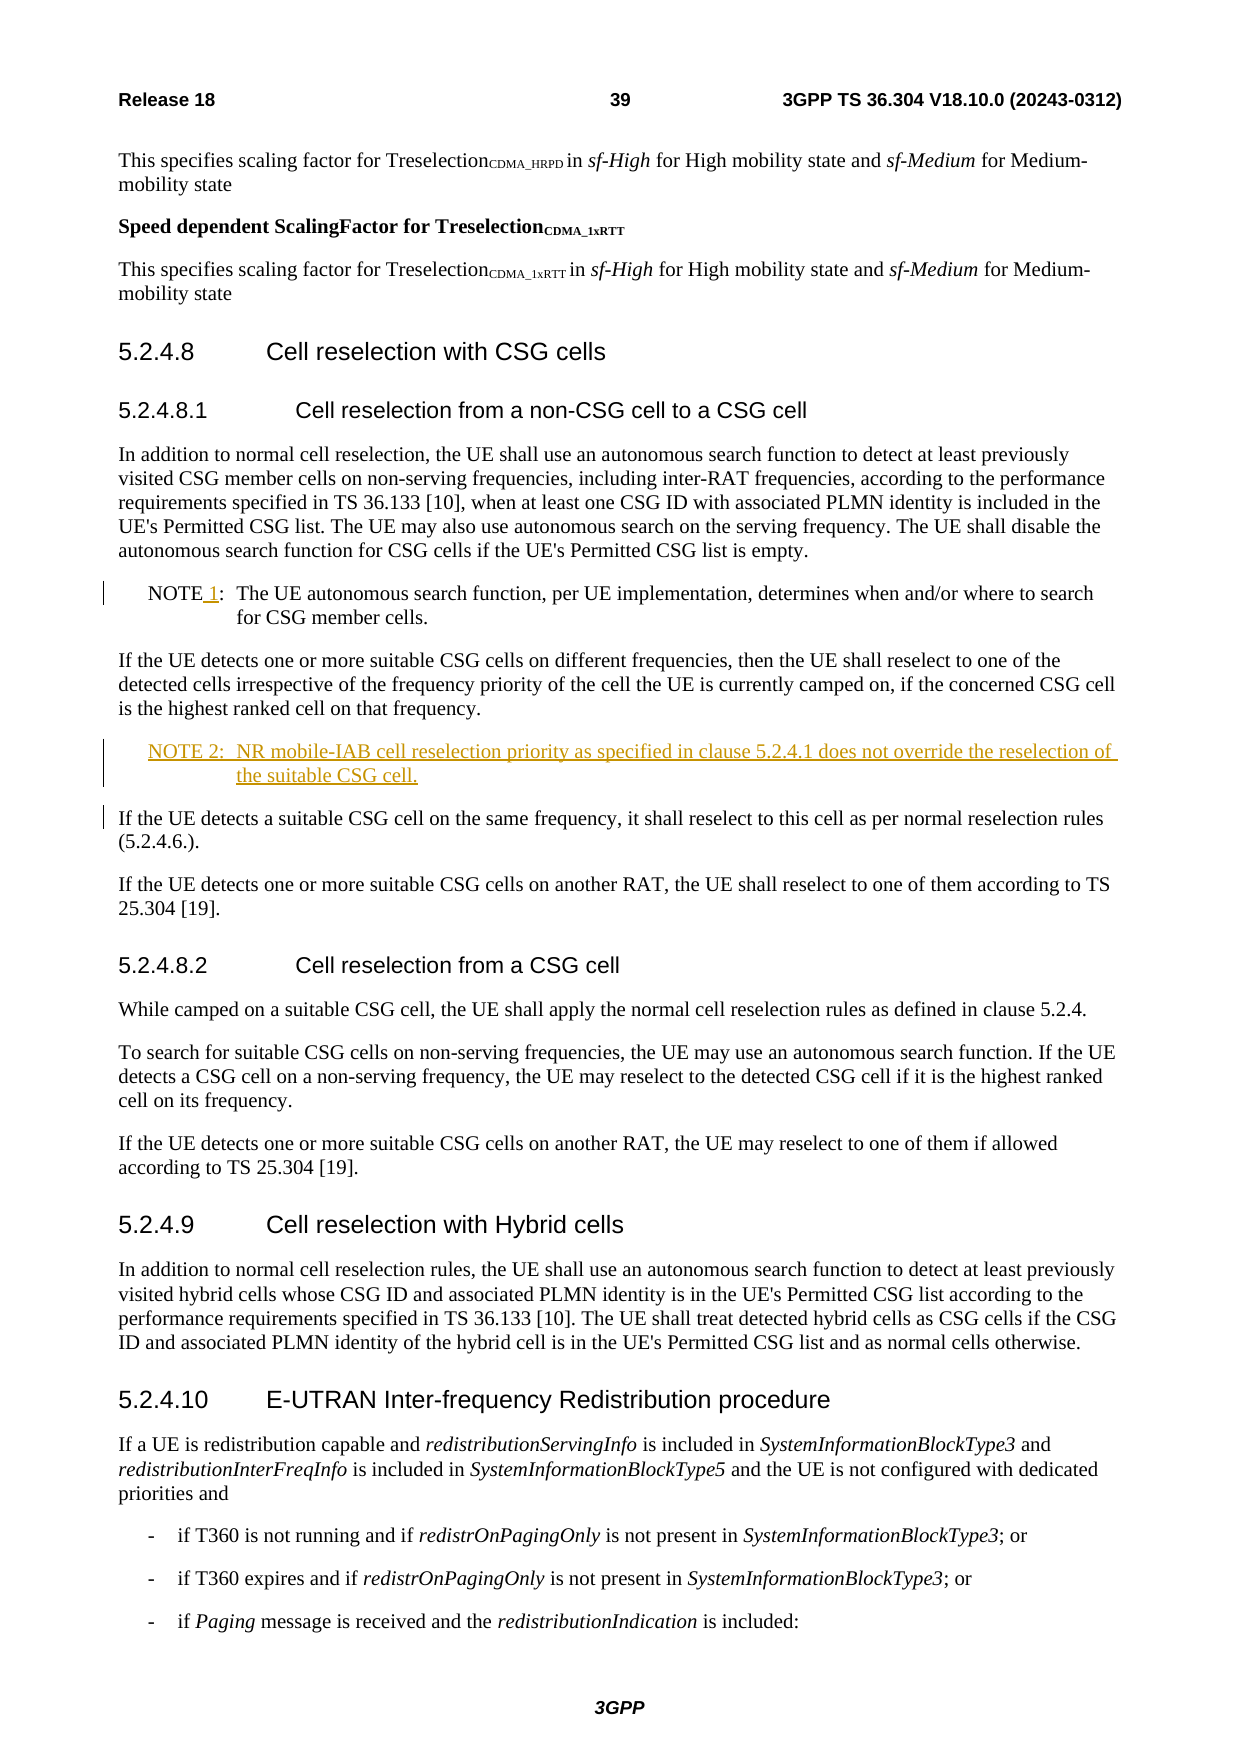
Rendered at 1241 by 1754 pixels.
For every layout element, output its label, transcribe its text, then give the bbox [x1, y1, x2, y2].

text This specifies scaling factor for TreselectionCDMA_1xRTT in sf-High for High mobility state and sf-Medium for Medium-mobility state [118, 257, 1122, 305]
text If the UE detects one or more suitable CSG cells on different frequencies, then the UE shall reselect to one of the detected cells irrespective of the frequency priority of the cell the UE is currently camped on, if the concerned CSG cell is the highest ranked cell on that frequency. [118, 648, 1122, 720]
text - if T360 is not running and if redistrOnPagingOnly is not present in SystemInformationBlockType3; or [148, 1523, 1122, 1547]
text If the UE detects a suitable CSG cell on the same frequency, it shall reselect to this cell as per normal reselection rules (5.2.4.6.). [118, 805, 1122, 853]
subtitle 5.2.4.8 Cell reselection with CSG cells [118, 337, 1122, 365]
text In addition to normal cell reselection rules, the UE shall use an autonomous search function to detect at least previously visited hybrid cells whose CSG ID and associated PLMN identity is in the UE's Permitted CSG list according to the performance requirements specified in TS 36.133 [10]. The UE shall treat detected hybrid cells as CSG cells if the CSG ID and associated PLMN identity of the hybrid cell is in the UE's Permitted CSG list and as normal cells otherwise. [118, 1257, 1122, 1354]
subtitle 5.2.4.8.2 Cell reselection from a CSG cell [118, 952, 1122, 978]
text This specifies scaling factor for TreselectionCDMA_HRPD in sf-High for High mobility state and sf-Medium for Medium-mobility state [118, 147, 1122, 196]
subtitle 5.2.4.10 E-UTRAN Inter-frequency Redistribution procedure [118, 1385, 1122, 1414]
text - if T360 expires and if redistrOnPagingOnly is not present in SystemInformationBlockType3; or [148, 1566, 1122, 1590]
text Speed dependent ScalingFactor for TreselectionCDMA_1xRTT [118, 214, 1122, 238]
text If the UE detects one or more suitable CSG cells on another RAT, the UE may reselect to one of them if allowed according to TS 25.304 [19]. [118, 1131, 1122, 1179]
subtitle 5.2.4.9 Cell reselection with Hybrid cells [118, 1210, 1122, 1239]
text To search for suitable CSG cells on non-serving frequencies, the UE may use an autonomous search function. If the UE detects a CSG cell on a non-serving frequency, the UE may reselect to the detected CSG cell if it is the highest ranked cell on its frequency. [118, 1039, 1122, 1112]
text - if Paging message is received and the redistributionIndication is included: [148, 1609, 1122, 1633]
subtitle 5.2.4.8.1 Cell reselection from a non-CSG cell to a CSG cell [118, 397, 1122, 423]
text If the UE detects one or more suitable CSG cells on another RAT, the UE shall reselect to one of them according to TS 25.304 [19]. [118, 872, 1122, 920]
text In addition to normal cell reselection, the UE shall use an autonomous search function to detect at least previously visited CSG member cells on non-serving frequencies, including inter-RAT frequencies, according to the performance requirements specified in TS 36.133 [10], when at least one CSG ID with associated PLMN identity is included in the UE's Permitted CSG list. The UE may also use autonomous search on the serving frequency. The UE shall disable the autonomous search function for CSG cells if the UE's Permitted CSG list is empty. [118, 442, 1122, 562]
text While camped on a suitable CSG cell, the UE shall apply the normal cell reselection rules as defined in clause 5.2.4. [118, 997, 1122, 1021]
text If a UE is redistribution capable and redistributionServingInfo is included in SystemInformationBlockType3 and redistributionInterFreqInfo is included in SystemInformationBlockType5 and the UE is not configured with dedicated priorities and [118, 1432, 1122, 1504]
text NOTE: The UE autonomous search function, per UE implementation, determines when and/or where to search for CSG member cells. [148, 581, 1122, 629]
